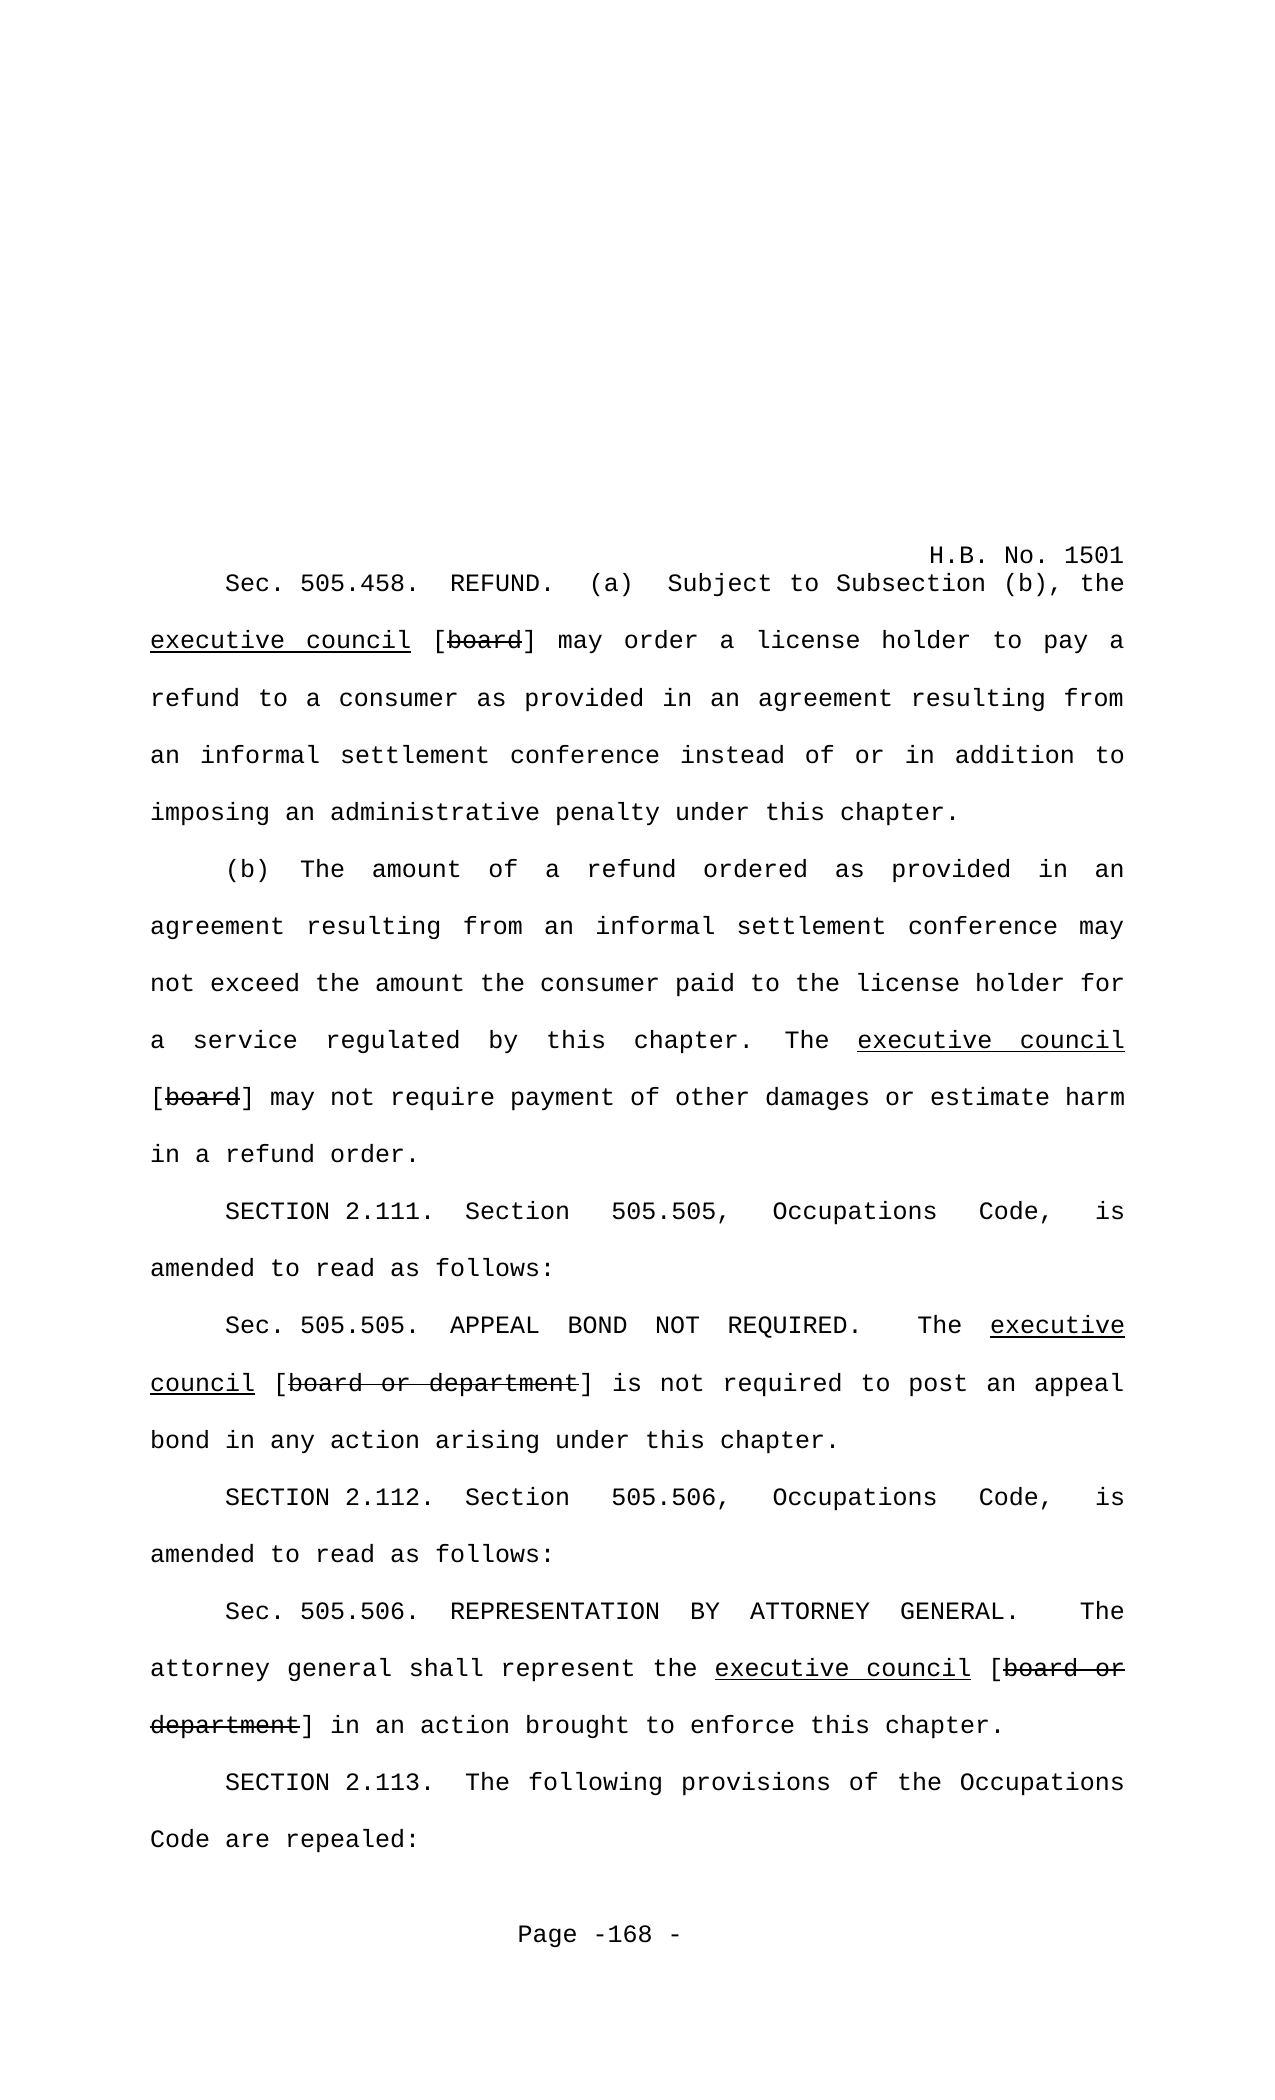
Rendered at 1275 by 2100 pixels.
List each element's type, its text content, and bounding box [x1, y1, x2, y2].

text Sec. 505.506. REPRESENTATION BY ATTORNEY GENERAL. The attorney general shall represent the executive council [board or department] in an action brought to enforce this chapter. [150, 1598, 1125, 1741]
text SECTION 2.113. The following provisions of the Occupations Code are repealed: [150, 1769, 1125, 1855]
text Sec. 505.458. REFUND. (a) Subject to Subsection (b), the executive council [board] may order a license holder to pay a refund to a consumer as provided in an agreement resulting from an informal settlement conference instead of or in addition to imposing an administrative penalty under this chapter. [150, 571, 1125, 828]
text (b) The amount of a refund ordered as provided in an agreement resulting from an informal settlement conference may not exceed the amount the consumer paid to the license holder for a service regulated by this chapter. The executive council [board] may not require payment of other damages or estimate harm in a refund order. [150, 856, 1125, 1170]
text SECTION 2.112. Section 505.506, Occupations Code, is amended to read as follows: [150, 1484, 1125, 1570]
text SECTION 2.111. Section 505.505, Occupations Code, is amended to read as follows: [150, 1199, 1125, 1284]
text Sec. 505.505. APPEAL BOND NOT REQUIRED. The executive council [board or department] is not required to post an appeal bond in any action arising under this chapter. [150, 1313, 1125, 1456]
